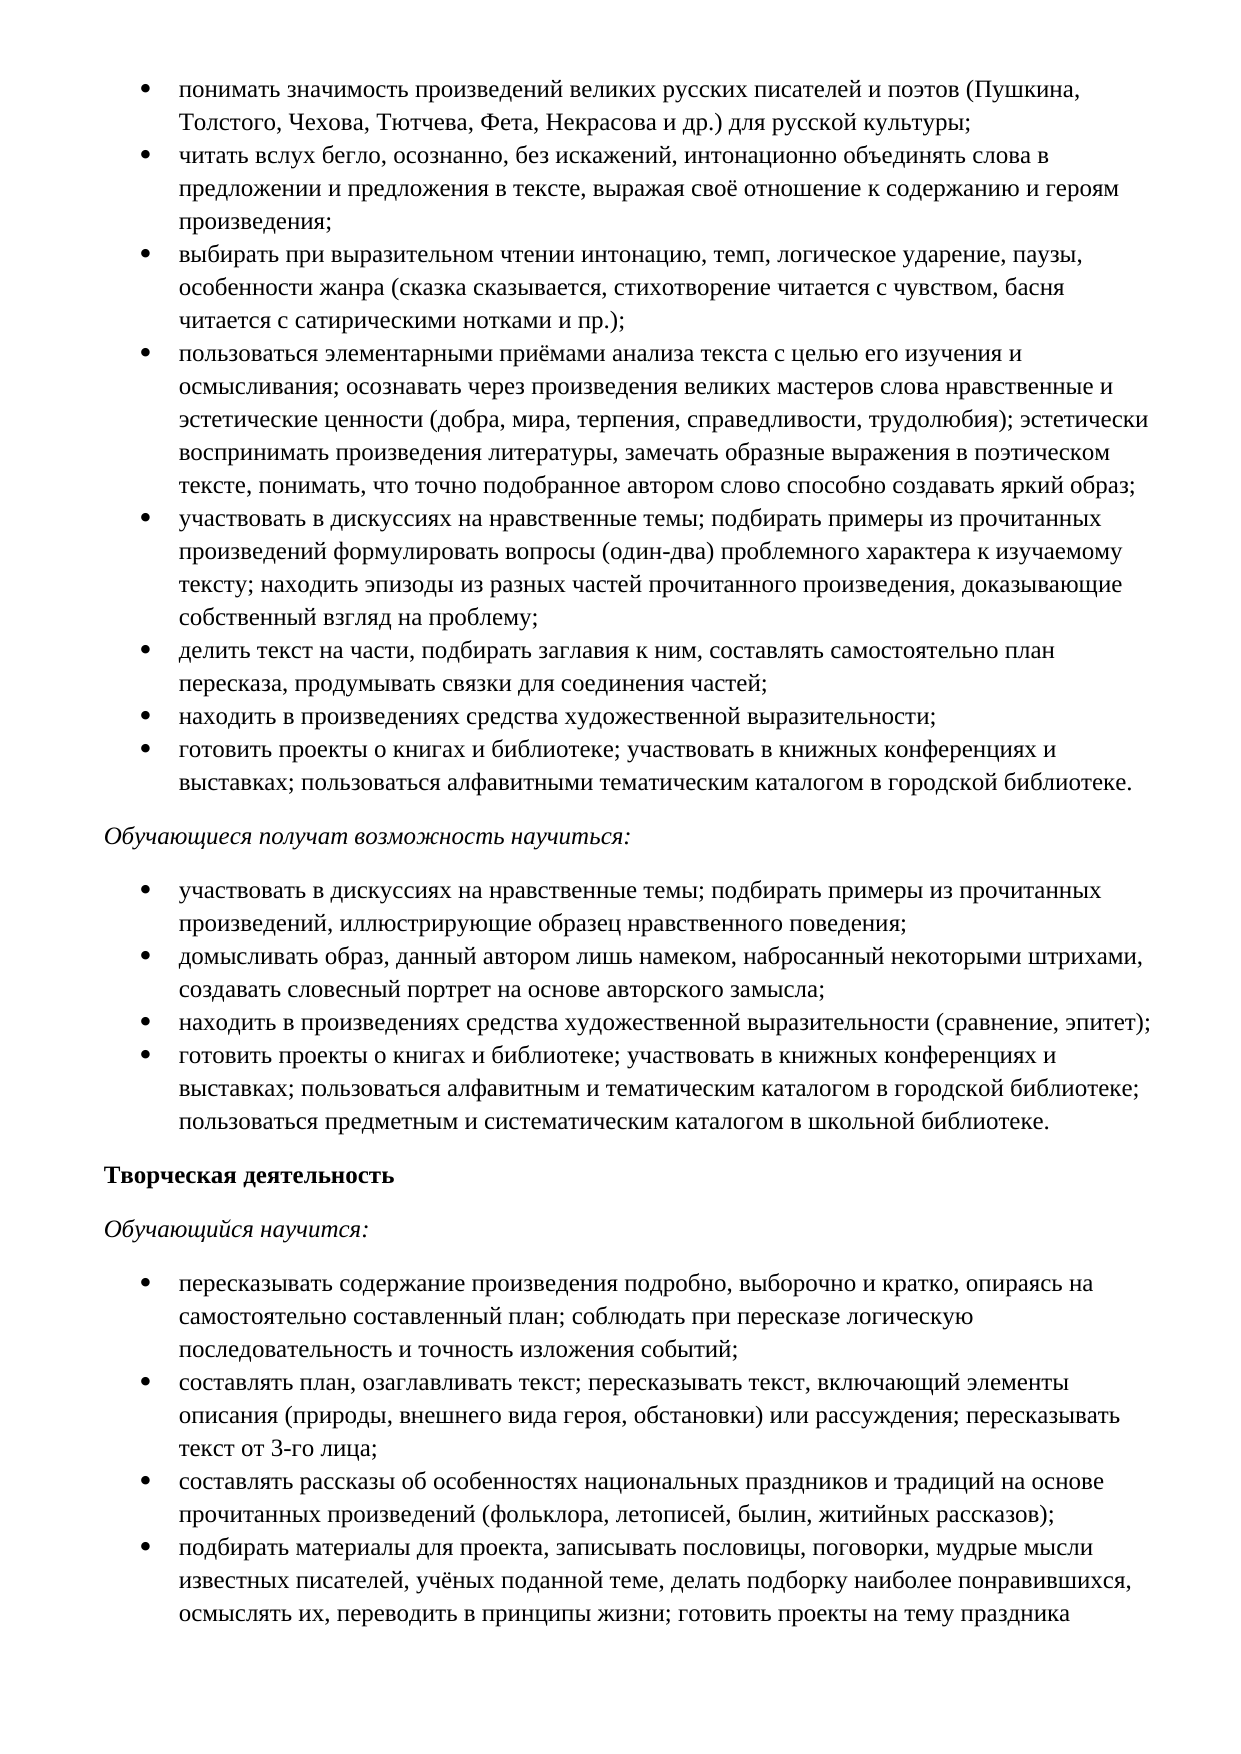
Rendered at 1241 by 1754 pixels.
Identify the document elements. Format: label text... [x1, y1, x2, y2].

list участвовать в дискуссиях на нравственные темы; подбирать примеры из прочитанных произведений, иллюстрирующие образец нравственного поведения; [141, 875, 1152, 937]
list находить в произведениях средства художественной выразительности (сравнение, эпитет); [141, 1007, 1152, 1036]
list готовить проекты о книгах и библиотеке; участвовать в книжных конференциях и выставках; пользоваться алфавитными тематическим каталогом в городской библиотеке. [141, 734, 1152, 796]
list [141, 1532, 1152, 1627]
text Творческая деятельность [103, 1160, 1152, 1189]
list домысливать образ, данный автором лишь намеком, набросанный некоторыми штрихами, создавать словесный портрет на основе авторского замысла; [141, 941, 1152, 1003]
list читать вслух бегло, осознанно, без искажений, интонационно объединять слова в предложении и предложения в тексте, выражая своё отношение к содержанию и героям произведения; [141, 140, 1152, 235]
list выбирать при выразительном чтении интонацию, темп, логическое ударение, паузы, особенности жанра (сказка сказывается, стихотворение читается с чувством, басня читается с сатирическими нотками и пр.); [141, 239, 1152, 334]
list участвовать в дискуссиях на нравственные темы; подбирать примеры из прочитанных произведений формулировать вопросы (один-два) проблемного характера к изучаемому тексту; находить эпизоды из разных частей прочитанного произведения, доказывающие собственный взгляд на проблему; [141, 503, 1152, 631]
text Обучающийся научится: [103, 1214, 1152, 1243]
text Обучающиеся получат возможность научиться: [103, 821, 1152, 850]
list делить текст на части, подбирать заглавия к ним, составлять самостоятельно план пересказа, продумывать связки для соединения частей; [141, 635, 1152, 697]
list понимать значимость произведений великих русских писателей и поэтов (Пушкина, Толстого, Чехова, Тютчева, Фета, Некрасова и др.) для русской культуры; [141, 74, 1152, 136]
list находить в произведениях средства художественной выразительности; [141, 701, 1152, 730]
list пересказывать содержание произведения подробно, выборочно и кратко, опираясь на самостоятельно составленный план; соблюдать при пересказе логическую последовательность и точность изложения событий; [141, 1268, 1152, 1362]
list готовить проекты о книгах и библиотеке; участвовать в книжных конференциях и выставках; пользоваться алфавитным и тематическим каталогом в городской библиотеке; пользоваться предметным и систематическим каталогом в школьной библиотеке. [141, 1040, 1152, 1135]
list составлять план, озаглавливать текст; пересказывать текст, включающий элементы описания (природы, внешнего вида героя, обстановки) или рассуждения; пересказывать текст от 3-го лица; [141, 1367, 1152, 1462]
list пользоваться элементарными приёмами анализа текста с целью его изучения и осмысливания; осознавать через произведения великих мастеров слова нравственные и эстетические ценности (добра, мира, терпения, справедливости, трудолюбия); эстетически воспринимать произведения литературы, замечать образные выражения в поэтическом тексте, понимать, что точно подобранное автором слово способно создавать яркий образ; [141, 338, 1152, 499]
